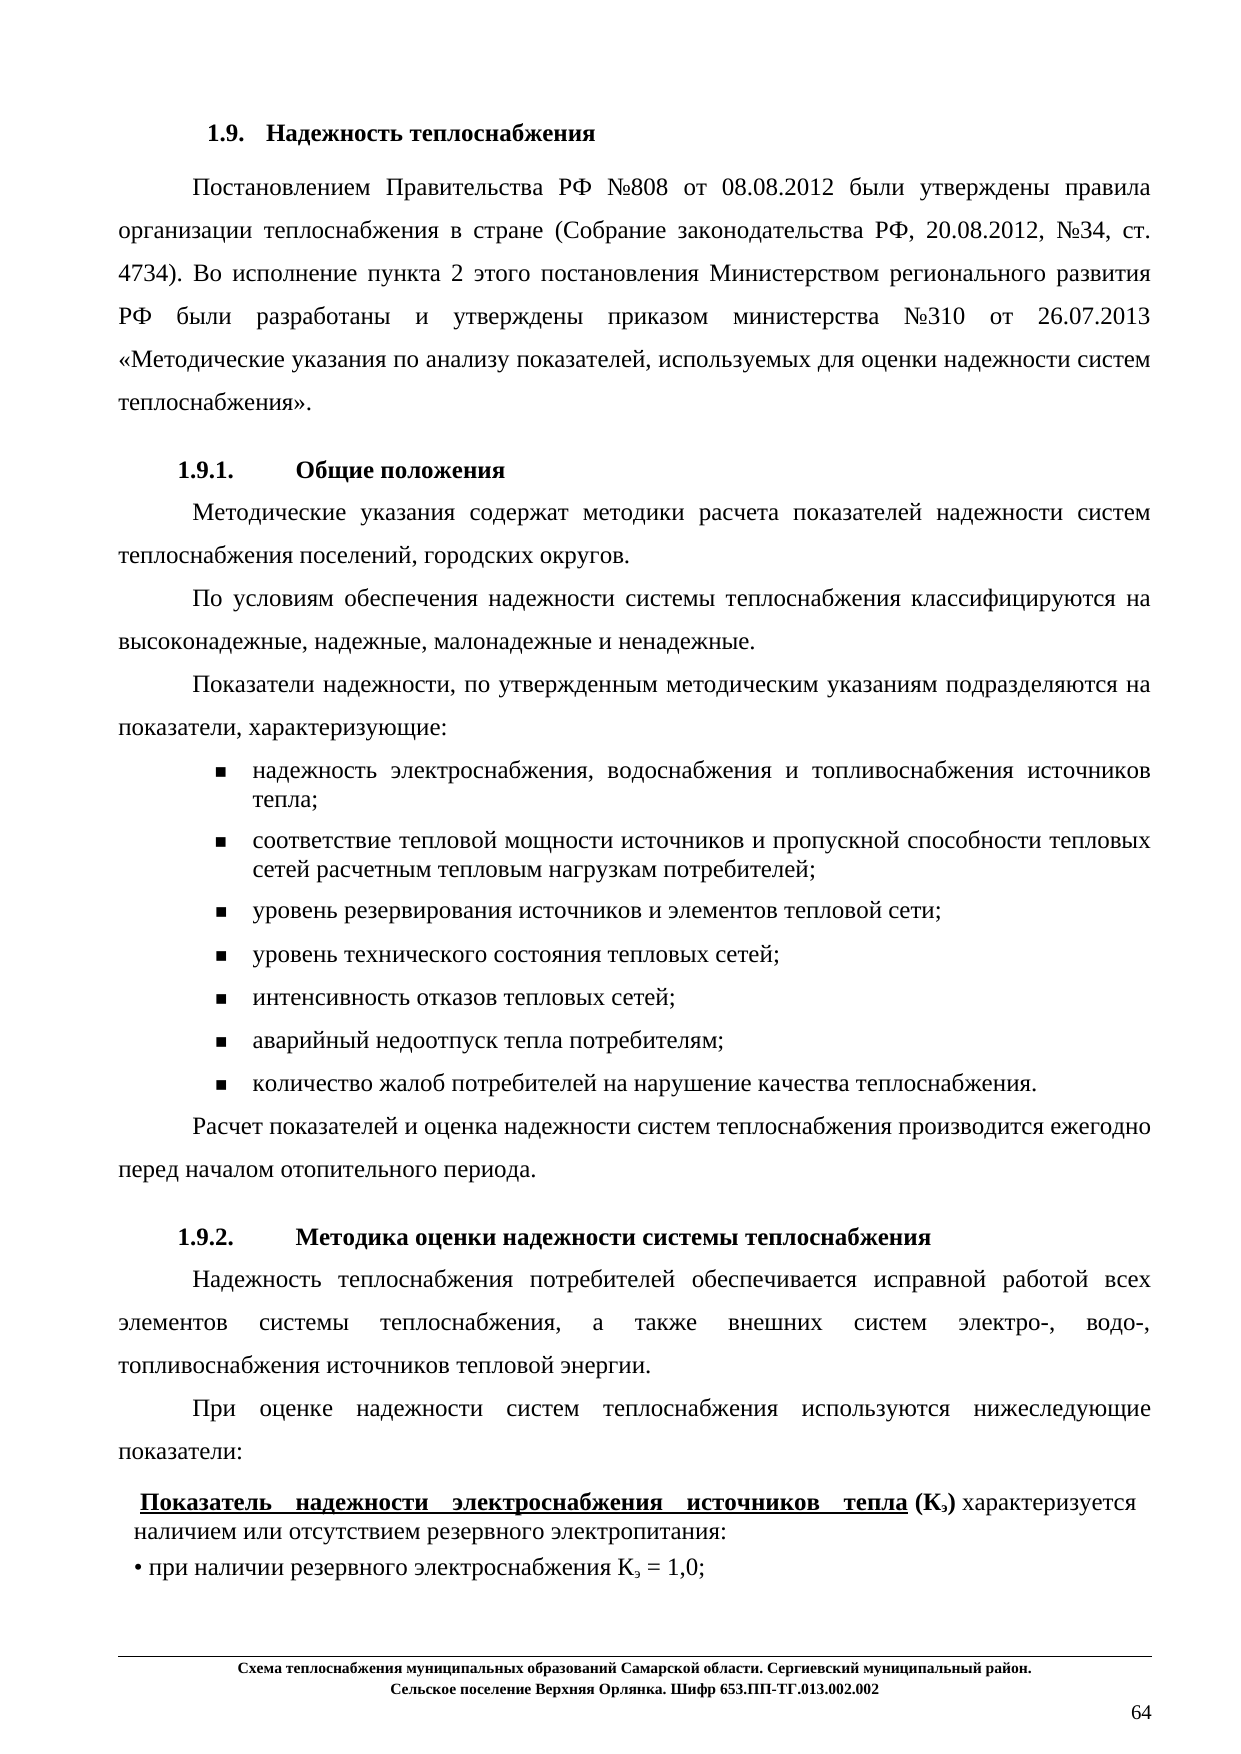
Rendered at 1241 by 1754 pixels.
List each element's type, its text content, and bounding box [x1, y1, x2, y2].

text • при наличии резервного электроснабжения Кэ = 1,0; [134, 1552, 1136, 1581]
text Методические указания содержат методики расчета показателей надежности систем теплоснабжения поселений, городских округов. [118, 497, 1152, 569]
list надежность электроснабжения, водоснабжения и топливоснабжения источников тепла; [214, 756, 1152, 813]
text Общие положения [177, 456, 1152, 484]
text По условиям обеспечения надежности системы теплоснабжения классифицируются на высоконадежные, надежные, малонадежные и ненадежные. [118, 583, 1152, 655]
text Методика оценки надежности системы теплоснабжения [177, 1222, 1152, 1251]
text При оценке надежности систем теплоснабжения используются нижеследующие показатели: [118, 1393, 1152, 1465]
list количество жалоб потребителей на нарушение качества теплоснабжения. [215, 1068, 1152, 1097]
text Показатель надежности электроснабжения источников тепла (Кэ) характеризуется наличием или отсутствием резервного электропитания: [134, 1487, 1136, 1545]
text Постановлением Правительства РФ №808 от 08.08.2012 были утверждены правила организации теплоснабжения в стране (Собрание законодательства РФ, 20.08.2012, №34, ст. 4734). Во исполнение пункта 2 этого постановления Министерством регионального развития РФ были разработаны и утверждены приказом министерства №310 от 26.07.2013 «Методические указания по анализу показателей, используемых для оценки надежности систем теплоснабжения». [118, 172, 1152, 416]
text Показатели надежности, по утвержденным методическим указаниям подразделяются на показатели, характеризующие: [118, 669, 1152, 741]
text Расчет показателей и оценка надежности систем теплоснабжения производится ежегодно перед началом отопительного периода. [118, 1111, 1152, 1183]
text Надежность теплоснабжения потребителей обеспечивается исправной работой всех элементов системы теплоснабжения, а также внешних систем электро-, водо-, топливоснабжения источников тепловой энергии. [118, 1264, 1152, 1379]
list интенсивность отказов тепловых сетей; [215, 982, 1152, 1011]
list уровень технического состояния тепловых сетей; [215, 939, 1152, 967]
list соответствие тепловой мощности источников и пропускной способности тепловых сетей расчетным тепловым нагрузкам потребителей; [214, 826, 1152, 883]
list аварийный недоотпуск тепла потребителям; [215, 1025, 1152, 1054]
list уровень резервирования источников и элементов тепловой сети; [215, 896, 1152, 924]
text Надежность теплоснабжения [207, 118, 1152, 147]
